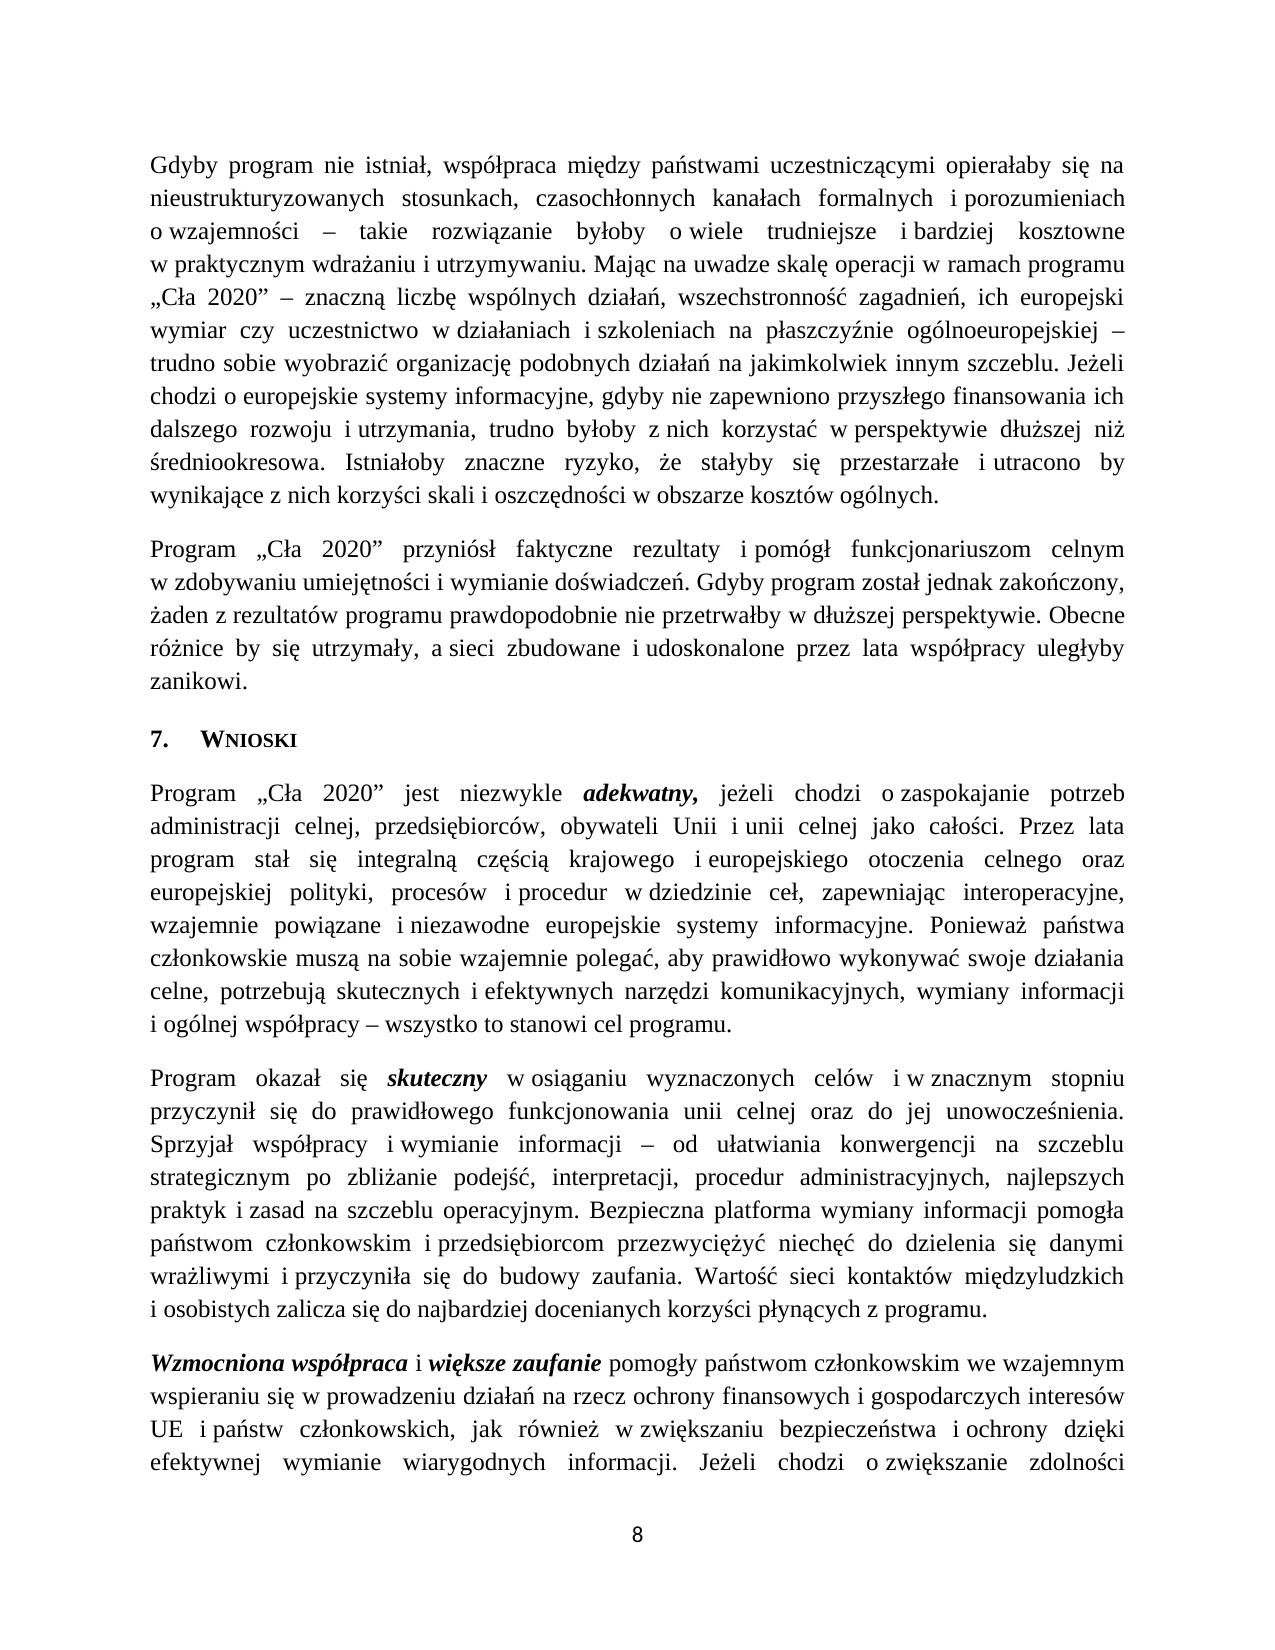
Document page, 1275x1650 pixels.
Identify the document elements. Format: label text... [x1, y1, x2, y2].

text Program „Cła 2020” jest niezwykle adekwatny, jeżeli chodzi o zaspokajanie potrzeb administracji celnej, przedsiębiorców, obywateli Unii i unii celnej jako całości. Przez lata program stał się integralną częścią krajowego i europejskiego otoczenia celnego oraz europejskiej polityki, procesów i procedur w dziedzinie ceł, zapewniając interoperacyjne, wzajemnie powiązane i niezawodne europejskie systemy informacyjne. Ponieważ państwa członkowskie muszą na sobie wzajemnie polegać, aby prawidłowo wykonywać swoje działania celne, potrzebują skutecznych i efektywnych narzędzi komunikacyjnych, wymiany informacji i ogólnej współpracy – wszystko to stanowi cel programu. [150, 778, 1125, 1038]
text Program „Cła 2020” przyniósł faktyczne rezultaty i pomógł funkcjonariuszom celnym w zdobywaniu umiejętności i wymianie doświadczeń. Gdyby program został jednak zakończony, żaden z rezultatów programu prawdopodobnie nie przetrwałby w dłuższej perspektywie. Obecne różnice by się utrzymały, a sieci zbudowane i udoskonalone przez lata współpracy uległyby zanikowi. [150, 534, 1125, 695]
text Program okazał się skuteczny w osiąganiu wyznaczonych celów i w znacznym stopniu przyczynił się do prawidłowego funkcjonowania unii celnej oraz do jej unowocześnienia. Sprzyjał współpracy i wymianie informacji – od ułatwiania konwergencji na szczeblu strategicznym po zbliżanie podejść, interpretacji, procedur administracyjnych, najlepszych praktyk i zasad na szczeblu operacyjnym. Bezpieczna platforma wymiany informacji pomogła państwom członkowskim i przedsiębiorcom przezwyciężyć niechęć do dzielenia się danymi wrażliwymi i przyczyniła się do budowy zaufania. Wartość sieci kontaktów międzyludzkich i osobistych zalicza się do najbardziej docenianych korzyści płynących z programu. [150, 1063, 1125, 1323]
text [150, 1348, 1125, 1476]
text Gdyby program nie istniał, współpraca między państwami uczestniczącymi opierałaby się na nieustrukturyzowanych stosunkach, czasochłonnych kanałach formalnych i porozumieniach o wzajemności – takie rozwiązanie byłoby o wiele trudniejsze i bardziej kosztowne w praktycznym wdrażaniu i utrzymywaniu. Mając na uwadze skalę operacji w ramach programu „Cła 2020” – znaczną liczbę wspólnych działań, wszechstronność zagadnień, ich europejski wymiar czy uczestnictwo w działaniach i szkoleniach na płaszczyźnie ogólnoeuropejskiej – trudno sobie wyobrazić organizację podobnych działań na jakimkolwiek innym szczeblu. Jeżeli chodzi o europejskie systemy informacyjne, gdyby nie zapewniono przyszłego finansowania ich dalszego rozwoju i utrzymania, trudno byłoby z nich korzystać w perspektywie dłuższej niż średniookresowa. Istniałoby znaczne ryzyko, że stałyby się przestarzałe i utracono by wynikające z nich korzyści skali i oszczędności w obszarze kosztów ogólnych. [150, 150, 1125, 509]
subtitle Wnioski [150, 724, 1125, 753]
